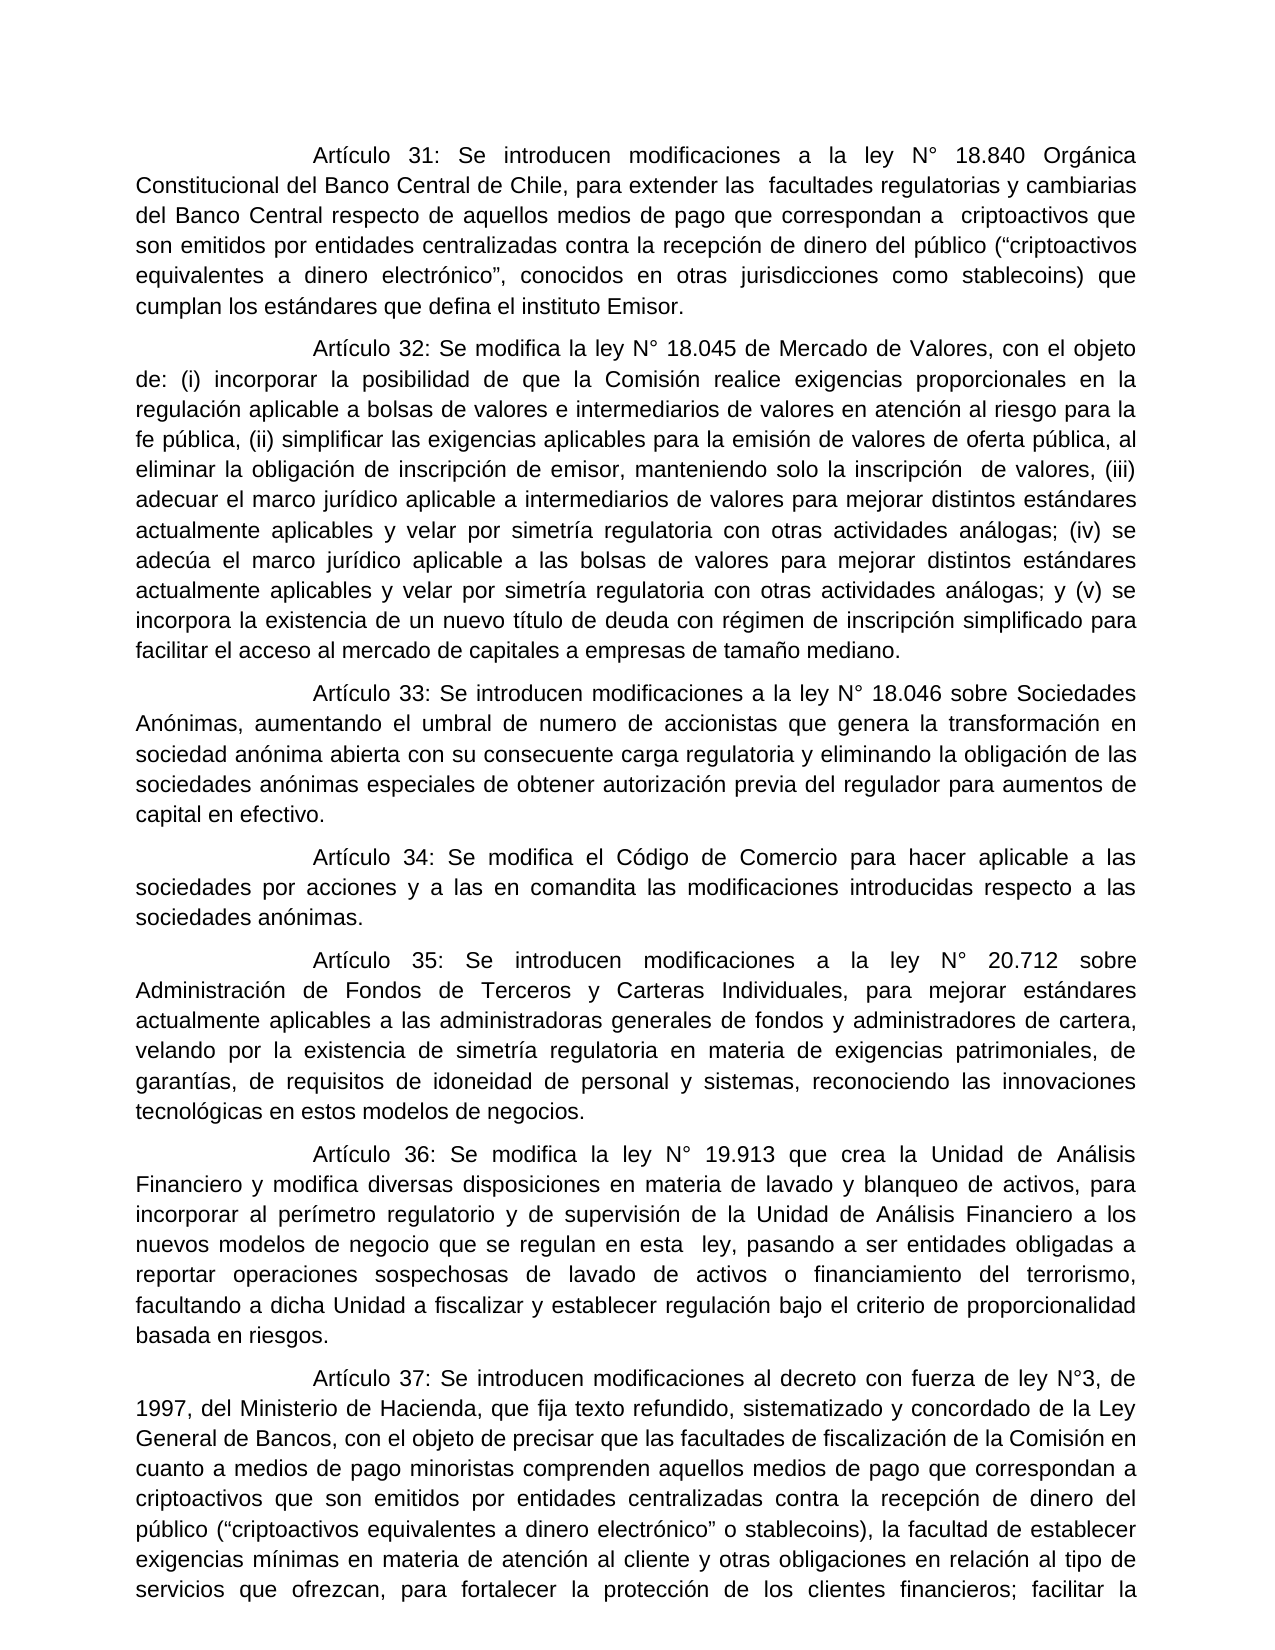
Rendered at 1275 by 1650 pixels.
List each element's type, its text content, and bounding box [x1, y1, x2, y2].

text Artículo 33: Se introducen modificaciones a la ley N° 18.046 sobre Sociedades Anónimas, aumentando el umbral de numero de accionistas que genera la transformación en sociedad anónima abierta con su consecuente carga regulatoria y eliminando la obligación de las sociedades anónimas especiales de obtener autorización previa del regulador para aumentos de capital en efectivo. [135, 680, 1137, 827]
text Artículo 32: Se modifica la ley N° 18.045 de Mercado de Valores, con el objeto de: (i) incorporar la posibilidad de que la Comisión realice exigencias proporcionales en la regulación aplicable a bolsas de valores e intermediarios de valores en atención al riesgo para la fe pública, (ii) simplificar las exigencias aplicables para la emisión de valores de oferta pública, al eliminar la obligación de inscripción de emisor, manteniendo solo la inscripción de valores, (iii) adecuar el marco jurídico aplicable a intermediarios de valores para mejorar distintos estándares actualmente aplicables y velar por simetría regulatoria con otras actividades análogas; (iv) se adecúa el marco jurídico aplicable a las bolsas de valores para mejorar distintos estándares actualmente aplicables y velar por simetría regulatoria con otras actividades análogas; y (v) se incorpora la existencia de un nuevo título de deuda con régimen de inscripción simplificado para facilitar el acceso al mercado de capitales a empresas de tamaño mediano. [135, 335, 1137, 664]
text Artículo 34: Se modifica el Código de Comercio para hacer aplicable a las sociedades por acciones y a las en comandita las modificaciones introducidas respecto a las sociedades anónimas. [135, 844, 1137, 931]
text Artículo 35: Se introducen modificaciones a la ley N° 20.712 sobre Administración de Fondos de Terceros y Carteras Individuales, para mejorar estándares actualmente aplicables a las administradoras generales de fondos y administradores de cartera, velando por la existencia de simetría regulatoria en materia de exigencias patrimoniales, de garantías, de requisitos de idoneidad de personal y sistemas, reconociendo las innovaciones tecnológicas en estos modelos de negocios. [135, 947, 1137, 1124]
text Artículo 36: Se modifica la ley N° 19.913 que crea la Unidad de Análisis Financiero y modifica diversas disposiciones en materia de lavado y blanqueo de activos, para incorporar al perímetro regulatorio y de supervisión de la Unidad de Análisis Financiero a los nuevos modelos de negocio que se regulan en esta ley, pasando a ser entidades obligadas a reportar operaciones sospechosas de lavado de activos o financiamiento del terrorismo, facultando a dicha Unidad a fiscalizar y establecer regulación bajo el criterio de proporcionalidad basada en riesgos. [135, 1141, 1137, 1348]
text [135, 1364, 1137, 1602]
text Artículo 31: Se introducen modificaciones a la ley N° 18.840 Orgánica Constitucional del Banco Central de Chile, para extender las facultades regulatorias y cambiarias del Banco Central respecto de aquellos medios de pago que correspondan a criptoactivos que son emitidos por entidades centralizadas contra la recepción de dinero del público (“criptoactivos equivalentes a dinero electrónico”, conocidos en otras jurisdicciones como stablecoins) que cumplan los estándares que defina el instituto Emisor. [135, 142, 1137, 319]
